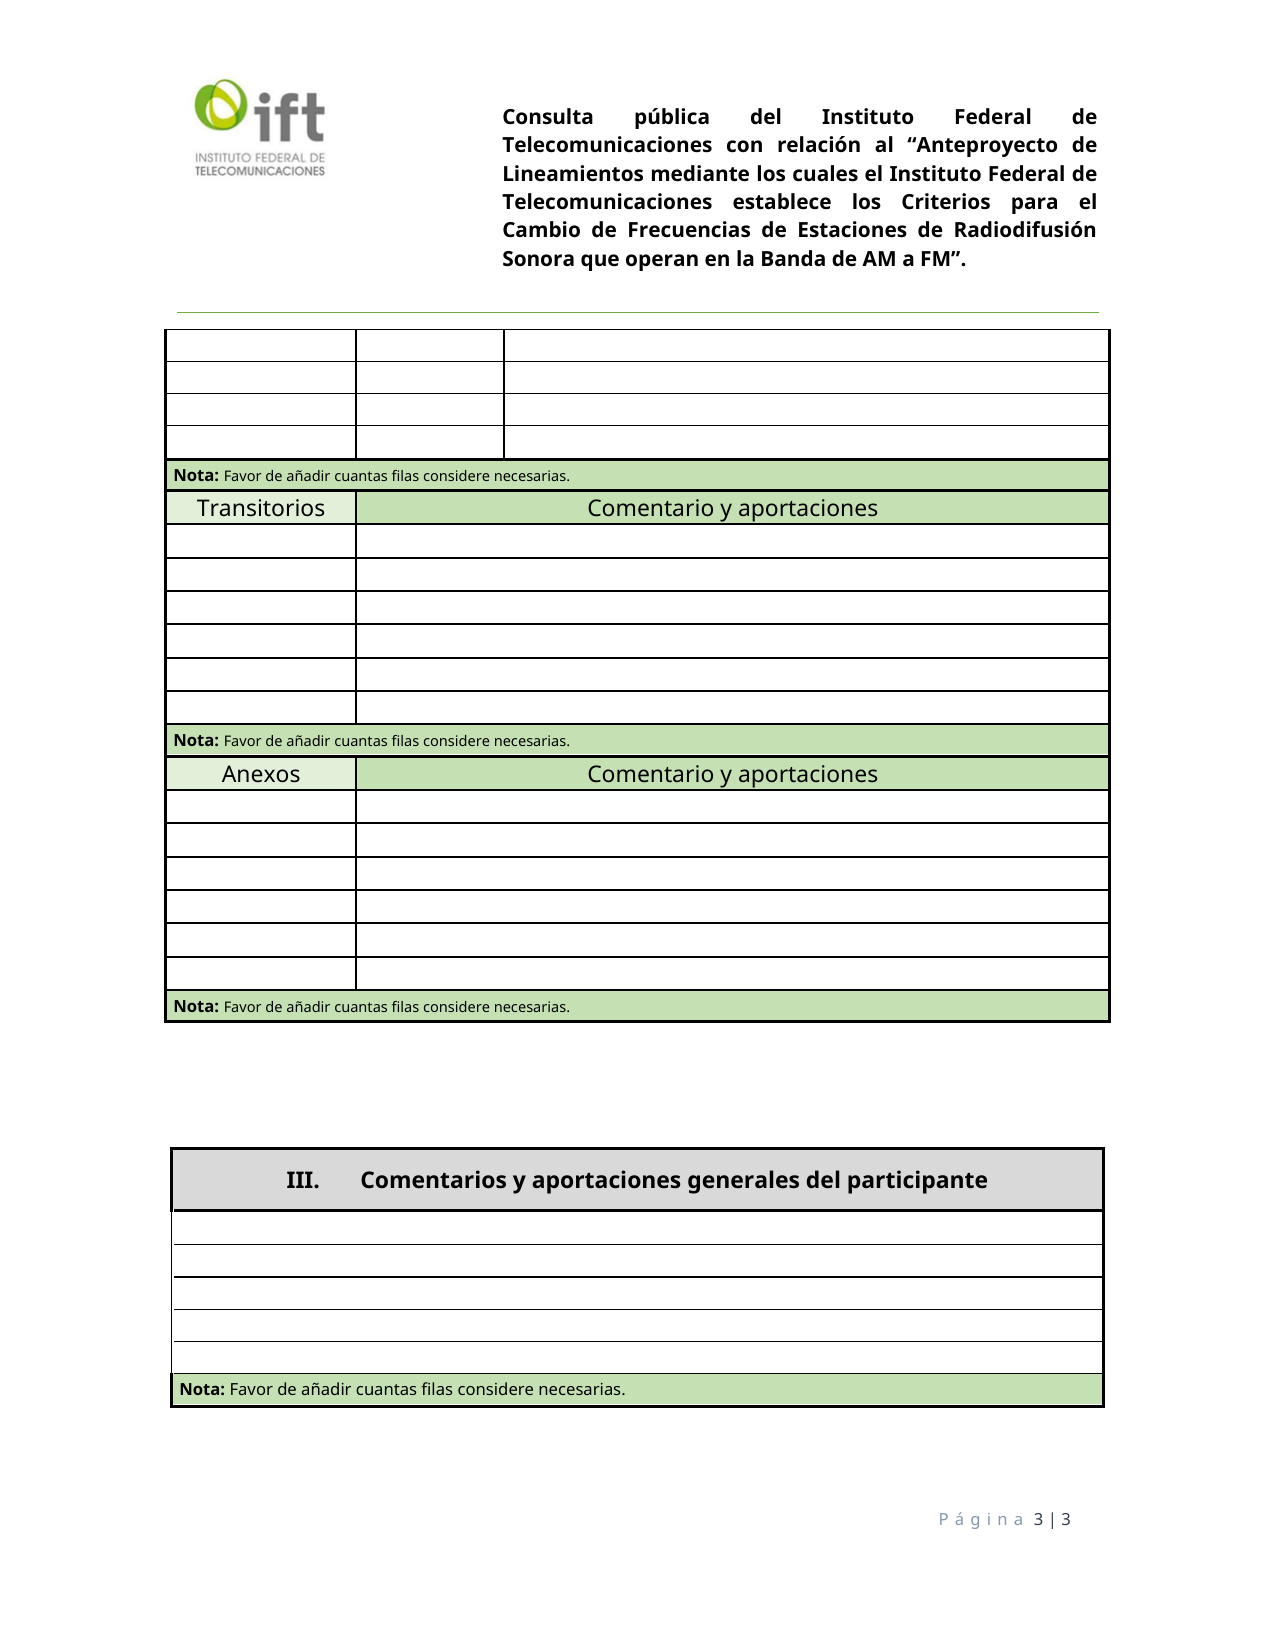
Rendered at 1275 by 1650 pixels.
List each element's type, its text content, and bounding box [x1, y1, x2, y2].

table_cell [172, 1309, 1102, 1341]
table_cell [167, 958, 355, 989]
table_cell [167, 858, 355, 889]
table_cell [167, 559, 355, 590]
table_cell [172, 1244, 1102, 1276]
table_cell [167, 625, 355, 657]
table_cell Nota: Favor de añadir cuantas filas considere necesarias. [173, 1373, 1102, 1404]
table_cell [505, 394, 1108, 425]
table_cell [172, 1209, 1102, 1243]
table_cell Nota: Favor de añadir cuantas filas considere necesarias. [167, 991, 1108, 1020]
picture [177, 75, 348, 193]
table_cell [357, 958, 1108, 989]
table_cell [167, 426, 355, 458]
table_cell [167, 592, 355, 623]
table_cell [357, 891, 1108, 922]
table_cell [357, 858, 1108, 889]
table_cell [505, 362, 1108, 393]
table_cell [357, 625, 1108, 657]
table_cell Comentario y aportaciones [357, 492, 1108, 523]
table_cell [167, 330, 355, 361]
table_cell [167, 394, 355, 425]
table_cell [167, 659, 355, 690]
table_cell [357, 362, 503, 393]
table_cell [505, 426, 1108, 458]
table_cell [167, 525, 355, 557]
table_cell [357, 394, 503, 425]
table_cell [167, 692, 355, 723]
table_cell [357, 559, 1108, 590]
table_cell Transitorios [167, 492, 355, 523]
table_cell [357, 692, 1108, 723]
table_cell [172, 1276, 1102, 1309]
table_cell [357, 924, 1108, 956]
table_cell [172, 1341, 1102, 1373]
table_cell [167, 791, 355, 822]
table_cell Nota: Favor de añadir cuantas filas considere necesarias. [167, 725, 1108, 754]
table_cell Nota: Favor de añadir cuantas filas considere necesarias. [167, 461, 1108, 489]
table_cell [167, 824, 355, 856]
table_cell [357, 592, 1108, 623]
table_header Comentarios y aportaciones generales del participante [173, 1150, 1102, 1209]
table_cell Anexos [167, 758, 355, 789]
table_cell [357, 659, 1108, 690]
table_cell [167, 362, 355, 393]
table_cell [357, 791, 1108, 822]
table_cell [357, 525, 1108, 557]
table_cell [357, 426, 503, 458]
table_cell [357, 330, 503, 361]
table_cell [167, 891, 355, 922]
table_cell [357, 824, 1108, 856]
table_cell [505, 330, 1108, 361]
table_cell Comentario y aportaciones [357, 758, 1108, 789]
table_cell [167, 924, 355, 956]
